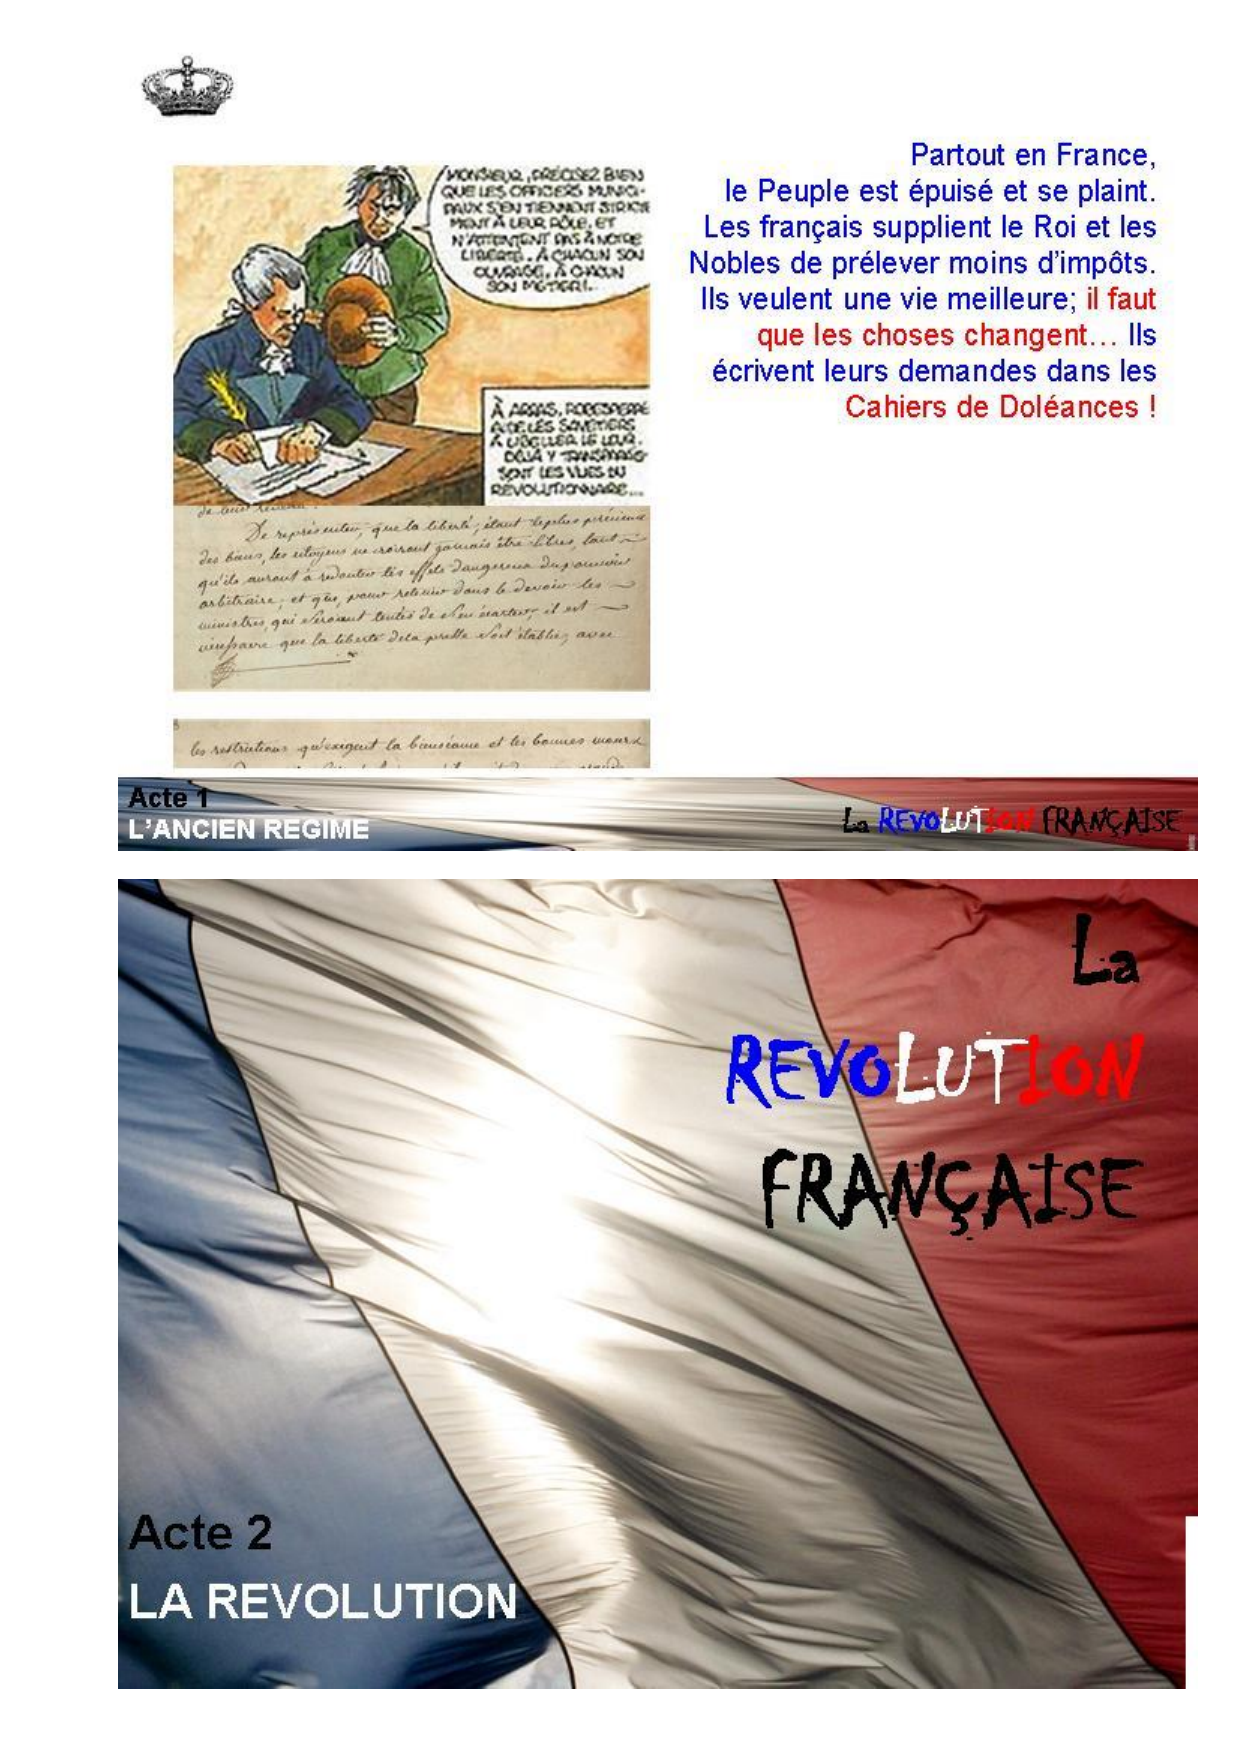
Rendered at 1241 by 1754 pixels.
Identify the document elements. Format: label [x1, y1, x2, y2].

picture [118, 41, 1198, 851]
picture [118, 879, 1198, 1689]
